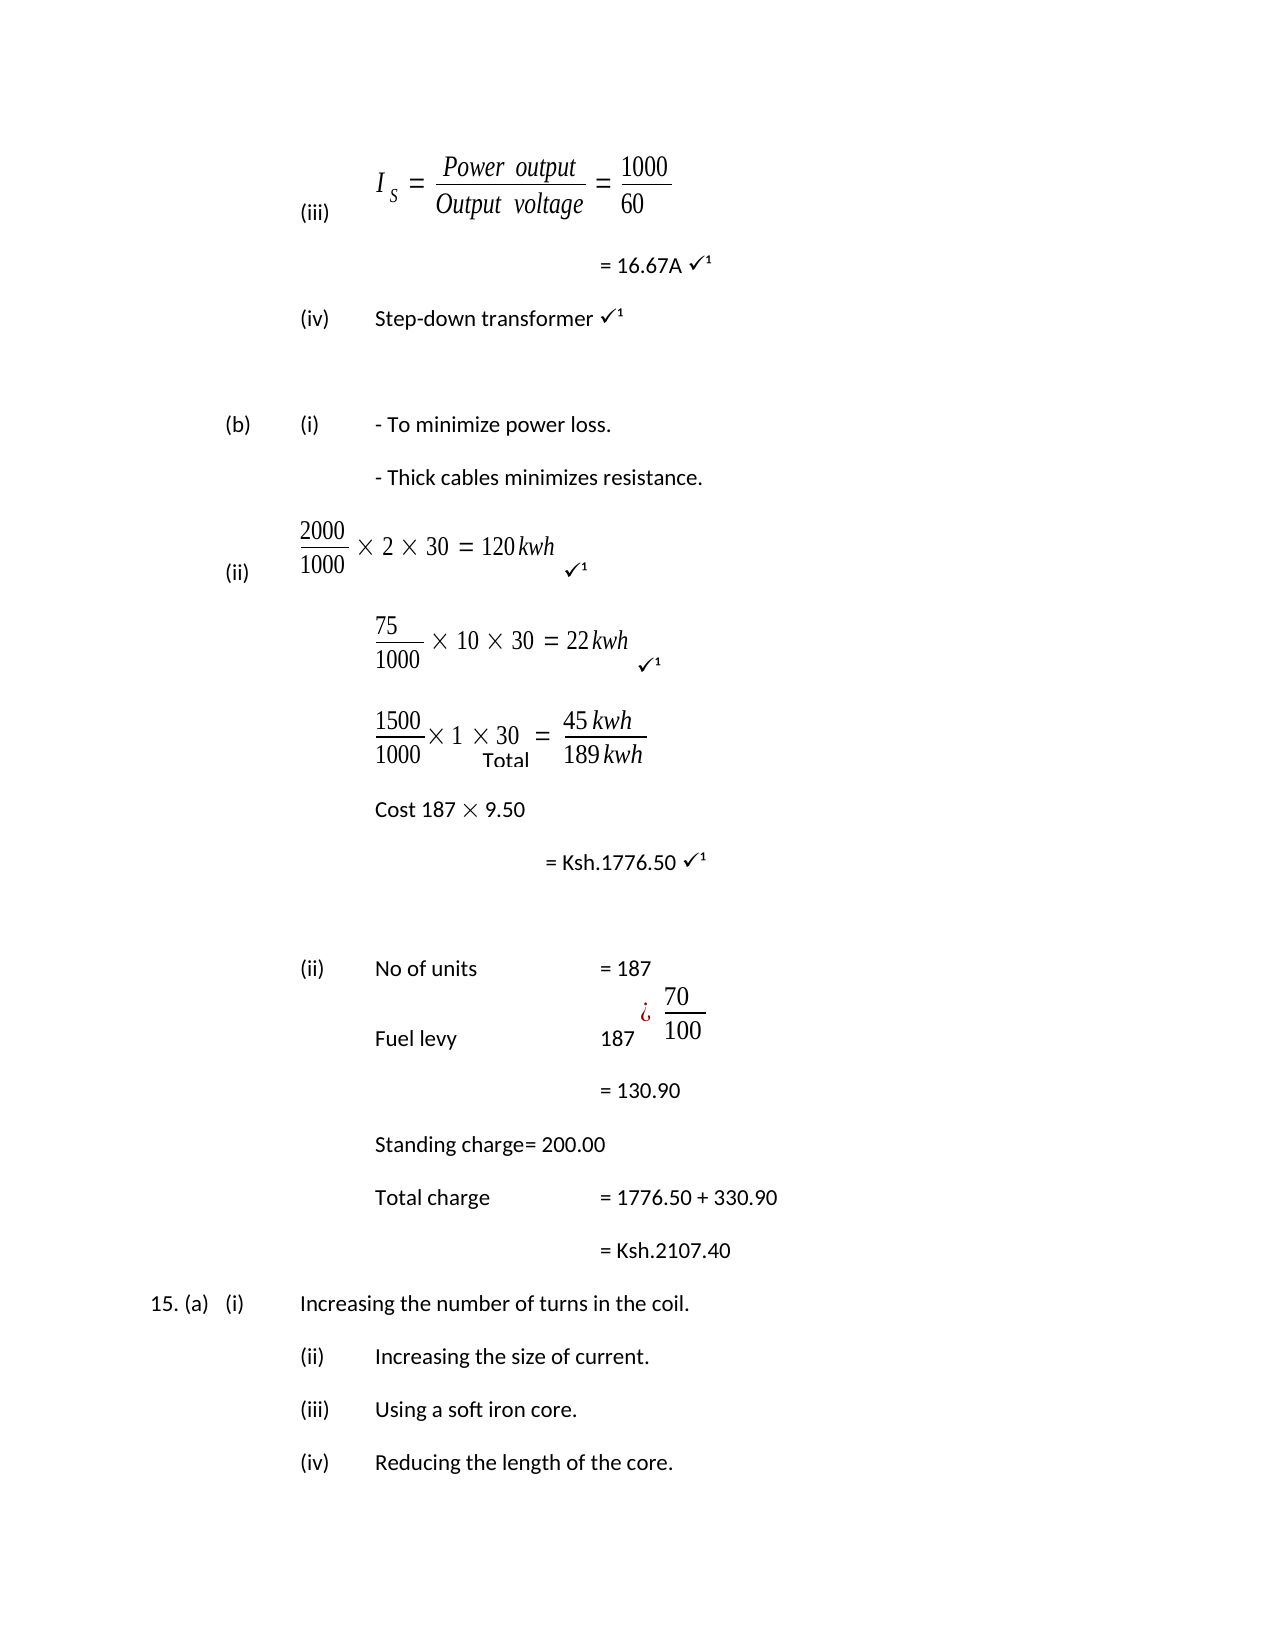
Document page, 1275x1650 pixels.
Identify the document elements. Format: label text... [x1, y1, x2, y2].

text = Ksh.2107.40 [375, 1236, 1125, 1264]
text (b) (i) - To minimize power loss. [150, 410, 1125, 438]
text Cost 187 9.50 [150, 795, 1125, 823]
text - Thick cables minimizes resistance. [150, 463, 1125, 491]
text 15. (a) (i) Increasing the number of turns in the coil. [150, 1289, 1125, 1317]
text (iv) Step-down transformer ¹ [150, 304, 1125, 332]
text (ii) ¹ [150, 516, 1125, 586]
text (iii) Using a soft iron core. [225, 1395, 1125, 1423]
text (ii) Increasing the size of current. [150, 1342, 1125, 1370]
list No of units = 187 [300, 954, 1125, 982]
text (iii) [150, 150, 1125, 226]
text = 130.90 [375, 1077, 1125, 1105]
text = 16.67A ¹ [150, 251, 1125, 279]
text = Ksh.1776.50 ¹ [150, 848, 1125, 876]
list Reducing the length of the core. [300, 1448, 1125, 1476]
text Total charge = 1776.50 + 330.90 [375, 1183, 1125, 1211]
text ¹ [150, 611, 1125, 681]
text Fuel levy 187 [375, 982, 1125, 1052]
text Standing charge = 200.00 [375, 1130, 1125, 1158]
